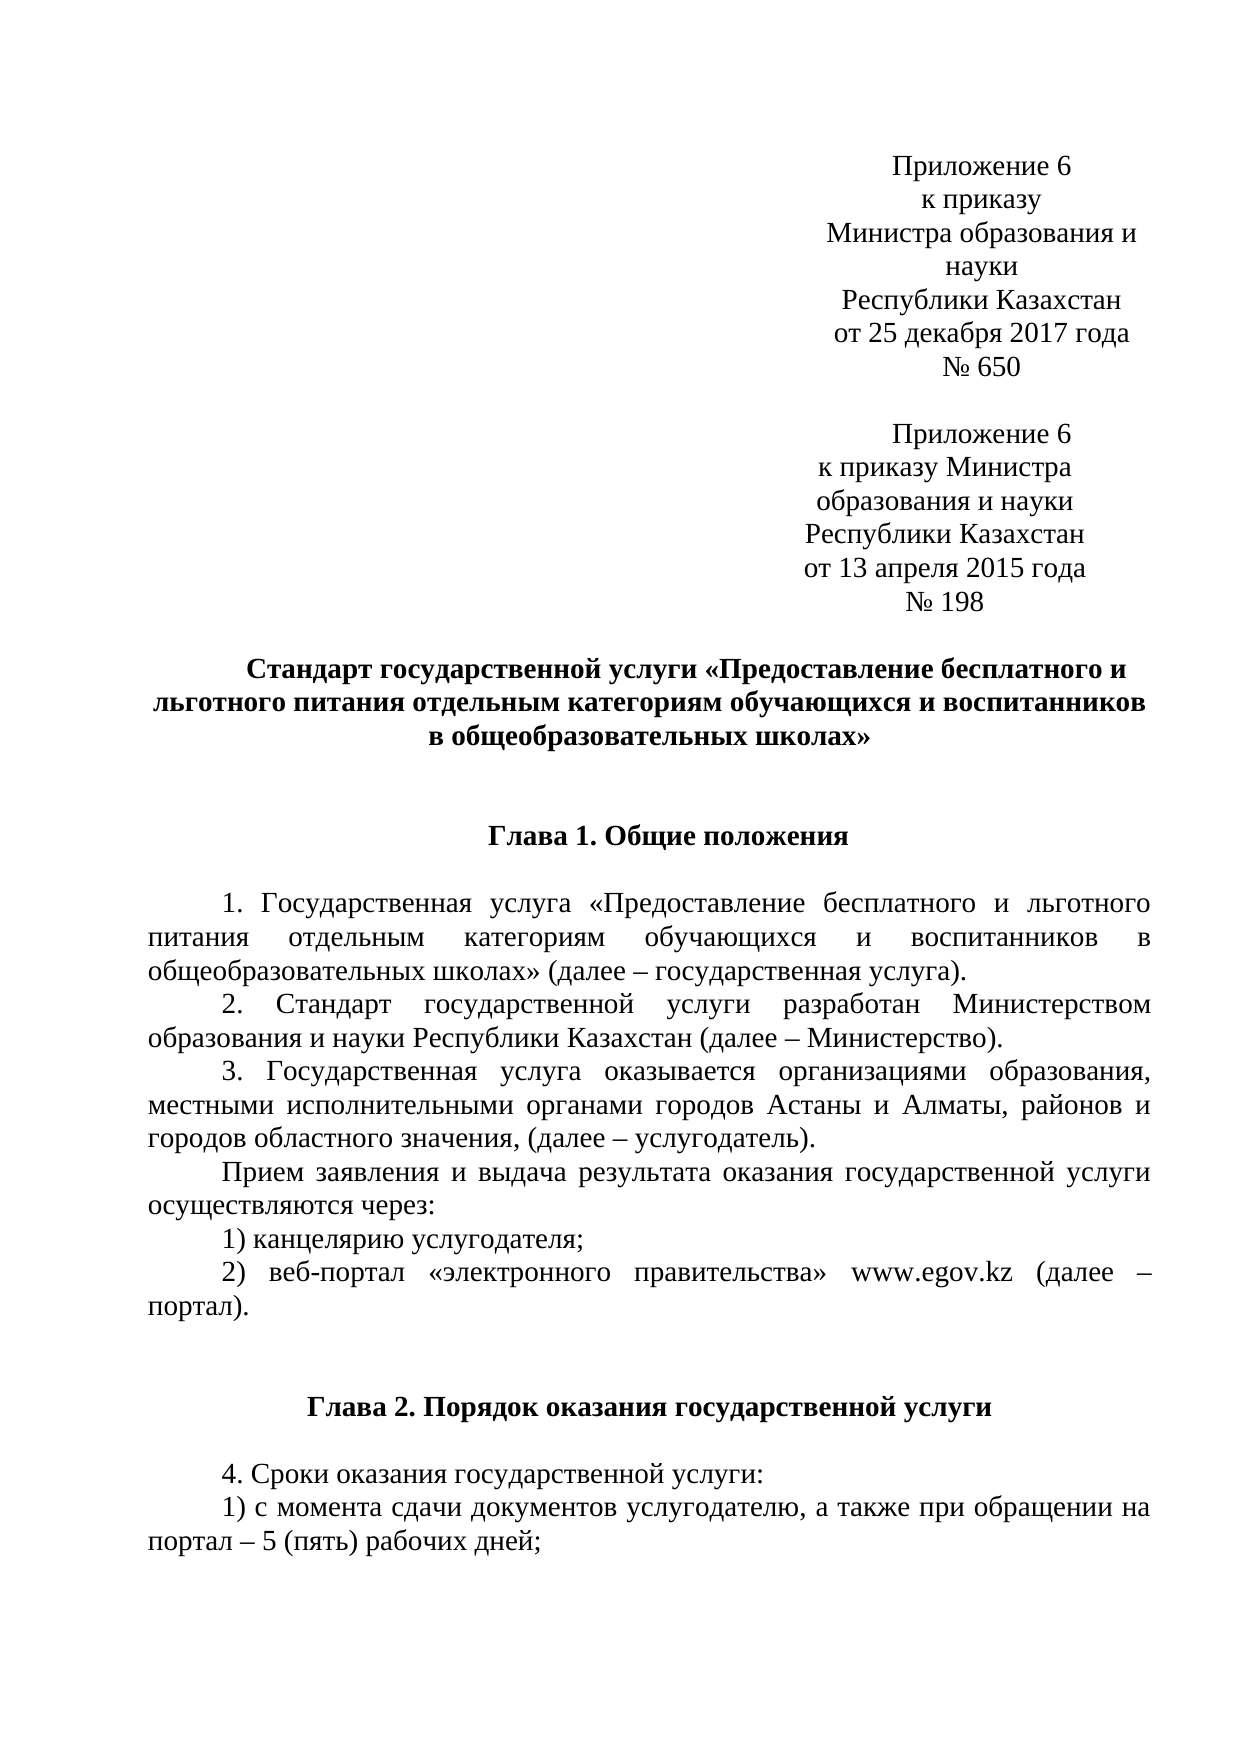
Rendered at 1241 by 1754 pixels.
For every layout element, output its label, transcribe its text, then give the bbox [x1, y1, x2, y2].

text Глава 1. Общие положения [185, 818, 1152, 852]
text к приказу [811, 181, 1152, 215]
text 1) канцелярию услугодателя; [148, 1221, 1152, 1254]
text Республики Казахстан [811, 282, 1152, 315]
text Приложение 6 [811, 148, 1152, 181]
text 3. Государственная услуга оказывается организациями образования, местными исполнительными органами городов Астаны и Алматы, районов и городов областного значения, (далее – услугодатель). [148, 1053, 1152, 1154]
text Стандарт государственной услуги «Предоставление бесплатного и льготного питания отдельным категориям обучающихся и воспитанников в общеобразовательных школах» [148, 651, 1152, 751]
text 2. Стандарт государственной услуги разработан Министерством образования и науки Республики Казахстан (далее – Министерство). [148, 986, 1152, 1053]
text 2) веб-портал «электронного правительства» www.egov.kz (далее – портал). [148, 1254, 1152, 1322]
text 1) с момента сдачи документов услугодателю, а также при обращении на портал – 5 (пять) рабочих дней; [148, 1489, 1152, 1556]
text 4. Сроки оказания государственной услуги: [148, 1456, 1152, 1489]
text 1. Государственная услуга «Предоставление бесплатного и льготного питания отдельным категориям обучающихся и воспитанников в общеобразовательных школах» (далее – государственная услуга). [148, 886, 1152, 986]
text Министра образования и науки [811, 215, 1152, 282]
text Приложение 6 к приказу Министра образования и науки Республики Казахстан от 13 апреля 2015 года № 198 [738, 416, 1152, 617]
text Глава 2. Порядок оказания государственной услуги [148, 1389, 1152, 1422]
text от 25 декабря 2017 года [811, 315, 1152, 349]
text Прием заявления и выдача результата оказания государственной услуги осуществляются через: [148, 1154, 1152, 1221]
text № 650 [811, 349, 1152, 382]
